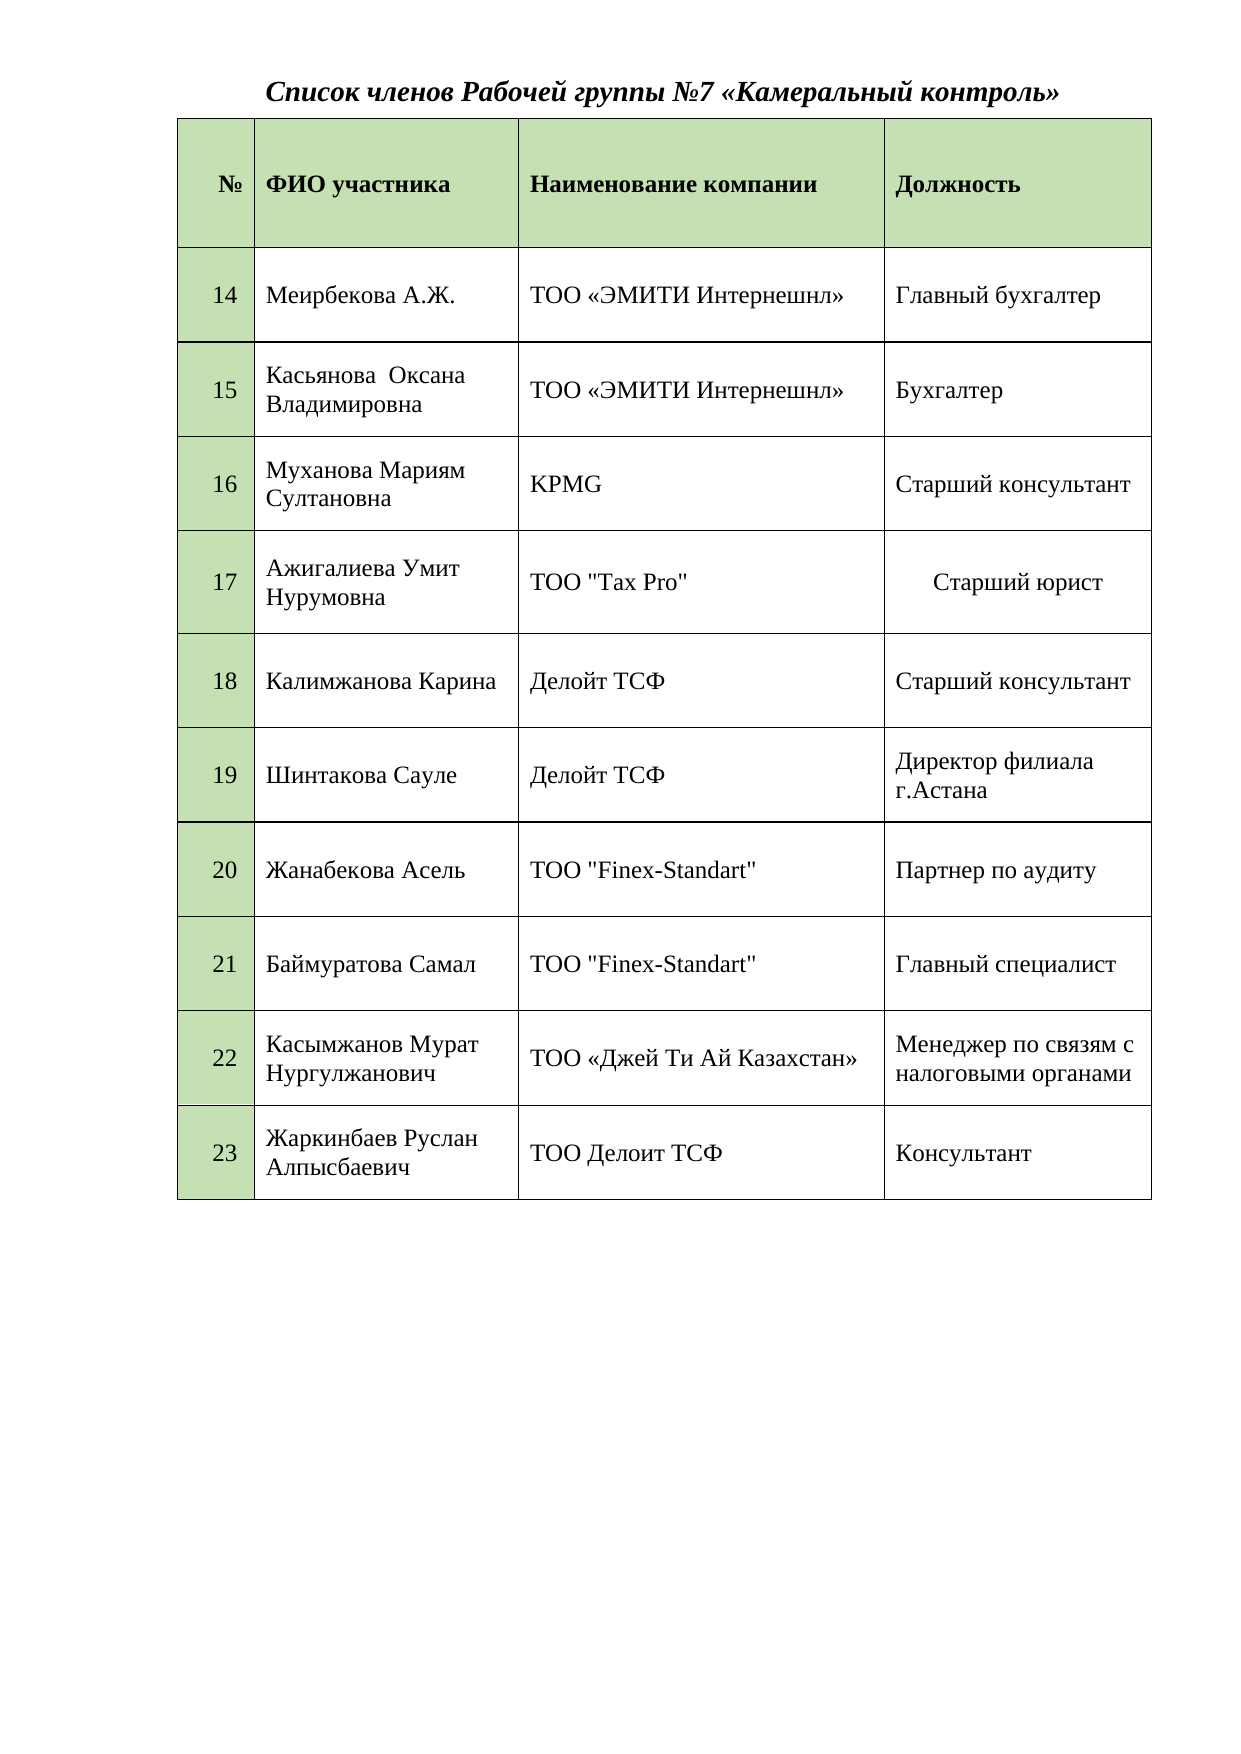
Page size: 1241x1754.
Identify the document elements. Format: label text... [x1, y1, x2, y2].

table_cell Партнер по аудиту [885, 823, 1151, 916]
table_cell Касьянова Оксана Владимировна [255, 343, 518, 436]
table_cell Менеджер по связям с налоговыми органами [885, 1011, 1151, 1104]
table_cell Шинтакова Сауле [255, 728, 518, 821]
table_cell Старший консультант [885, 634, 1151, 727]
table_cell Касымжанов Мурат Нургулжанович [255, 1011, 518, 1104]
table_header № [178, 119, 254, 247]
table_header Должность [885, 119, 1151, 247]
table_cell ТОО «ЭМИТИ Интернешнл» [519, 248, 884, 341]
table_cell Старший консультант [885, 437, 1151, 530]
table_cell [178, 917, 254, 1010]
table_cell Бухгалтер [885, 343, 1151, 436]
table_header Наименование компании [519, 119, 884, 247]
table_cell [178, 248, 254, 341]
table_cell ТОО "Finex-Standart" [519, 823, 884, 916]
table_cell Муханова Мариям Султановна [255, 437, 518, 530]
table_header ФИО участника [255, 119, 518, 247]
table_cell Директор филиала г.Астана [885, 728, 1151, 821]
table_cell ТОО "Tax Pro" [519, 531, 884, 633]
table_cell Меирбекова А.Ж. [255, 248, 518, 341]
table_cell Главный бухгалтер [885, 248, 1151, 341]
table_cell Консультант [885, 1106, 1151, 1199]
table_cell Делойт ТСФ [519, 634, 884, 727]
table_cell ТОО Делоит ТСФ [519, 1106, 884, 1199]
table_cell [178, 823, 254, 916]
table_cell [178, 531, 254, 633]
table_cell [178, 728, 254, 821]
table_cell Главный специалист [885, 917, 1151, 1010]
table_cell [178, 1106, 254, 1199]
table_cell Баймуратова Самал [255, 917, 518, 1010]
table_cell Жаркинбаев Руслан Алпысбаевич [255, 1106, 518, 1199]
table_cell ТОО «ЭМИТИ Интернешнл» [519, 343, 884, 436]
table_cell [178, 343, 254, 436]
table_cell ТОО "Finex-Standart" [519, 917, 884, 1010]
table_cell Жанабекова Асель [255, 823, 518, 916]
table_cell [178, 1011, 254, 1104]
table_cell ТОО «Джей Ти Ай Казахстан» [519, 1011, 884, 1104]
table_cell [178, 634, 254, 727]
table_cell Ажигалиева Умит Нурумовна [255, 531, 518, 633]
table_cell Старший юрист [885, 531, 1151, 633]
table_cell Калимжанова Карина [255, 634, 518, 727]
table_cell Делойт ТСФ [519, 728, 884, 821]
table_cell KPMG [519, 437, 884, 530]
table_cell [178, 437, 254, 530]
